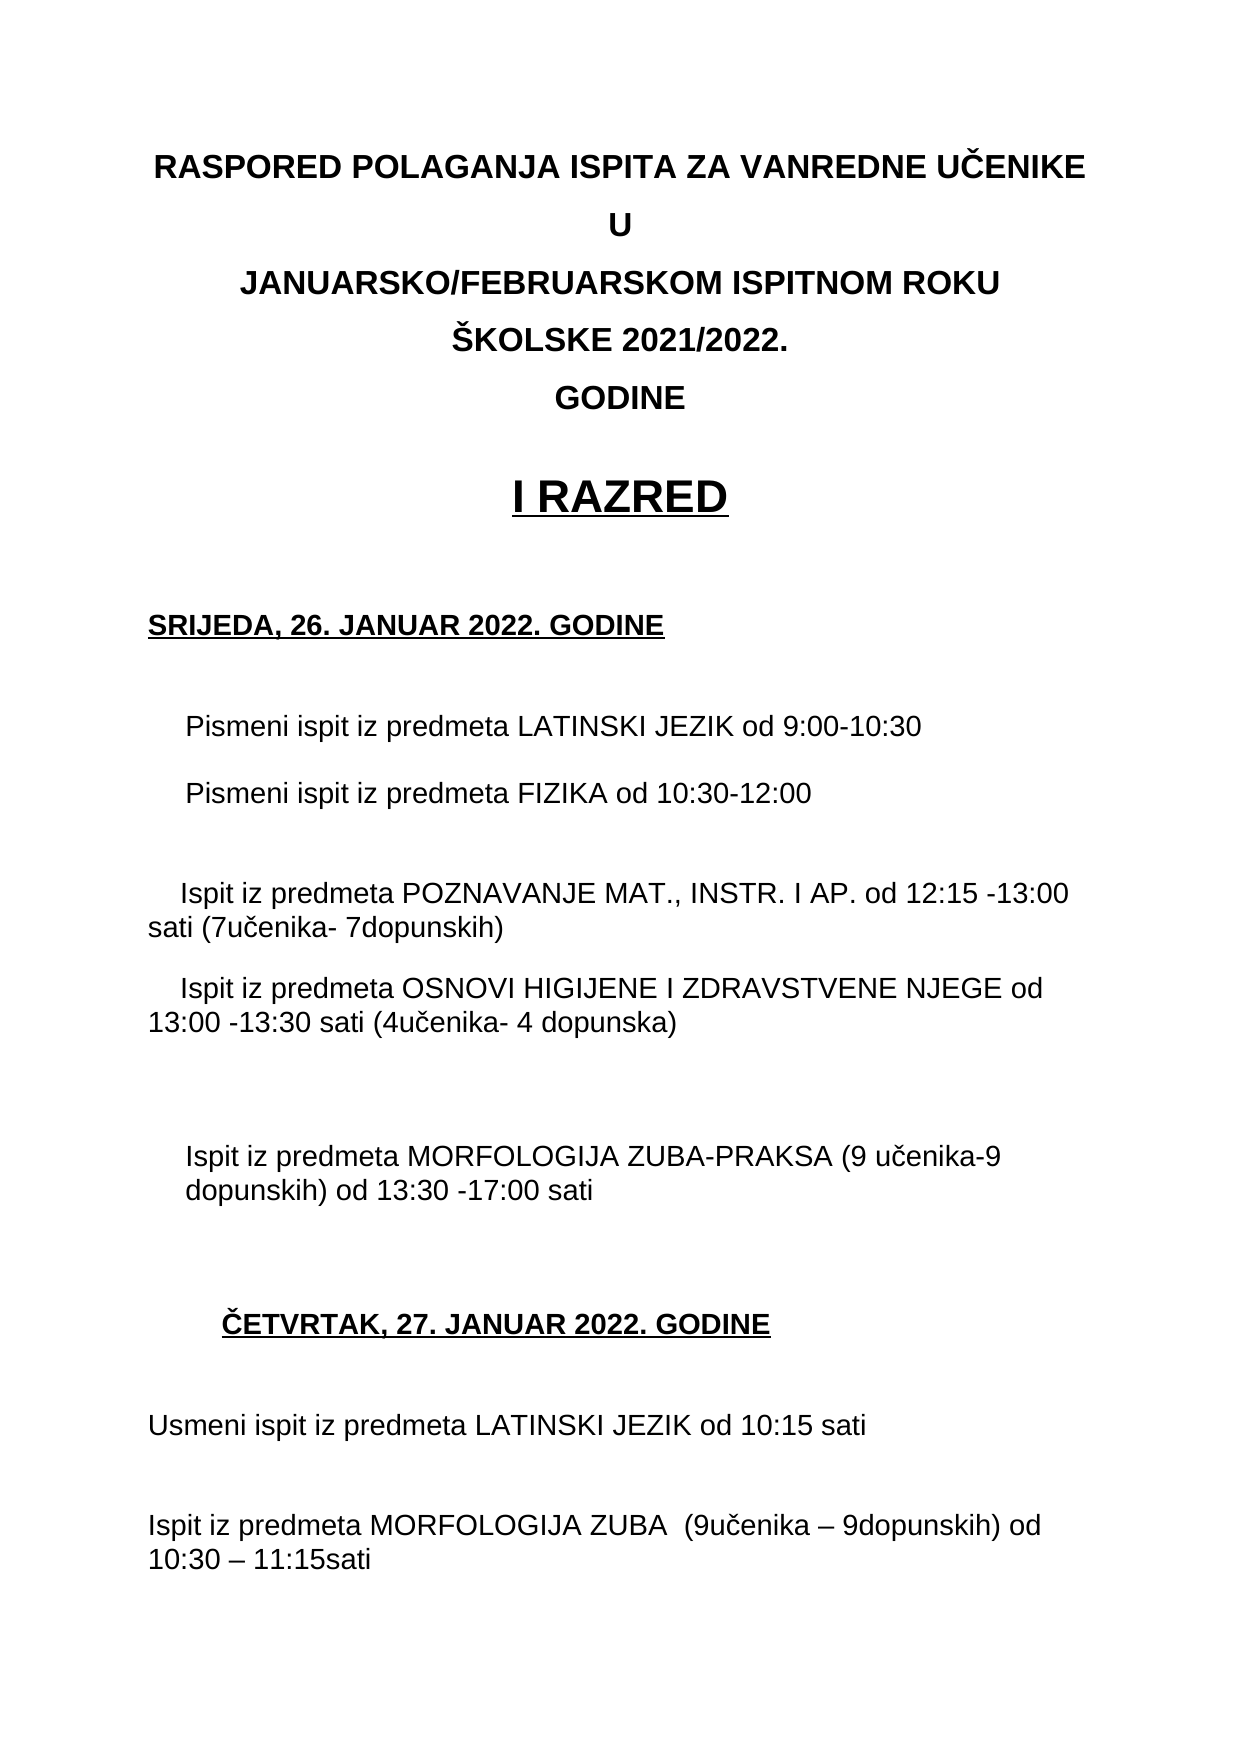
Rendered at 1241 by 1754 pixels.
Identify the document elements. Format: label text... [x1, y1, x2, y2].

text ŠKOLSKE 2021/2022. GODINE [148, 320, 1093, 416]
text Ispit iz predmeta POZNAVANJE MAT., INSTR. I AP. od 12:15 -13:00 sati (7učenika- 7dopunskih) [148, 876, 1093, 943]
text U [148, 205, 1093, 244]
text Usmeni ispit iz predmeta LATINSKI JEZIK od 10:15 sati [148, 1408, 1093, 1441]
text RASPORED POLAGANJA ISPITA ZA VANREDNE UČENIKE [148, 148, 1093, 186]
text Ispit iz predmeta OSNOVI HIGIJENE I ZDRAVSTVENE NJEGE od 13:00 -13:30 sati (4učenika- 4 dopunska) [148, 972, 1093, 1039]
text ČETVRTAK, 27. JANUAR 2022. GODINE [148, 1307, 1093, 1341]
text Ispit iz predmeta MORFOLOGIJA ZUBA (9učenika – 9dopunskih) od 10:30 – 11:15sati [148, 1508, 1093, 1575]
text I RAZRED [148, 469, 1093, 522]
text JANUARSKO/FEBRUARSKOM ISPITNOM ROKU [148, 263, 1093, 301]
text SRIJEDA, 26. JANUAR 2022. GODINE [148, 608, 1093, 642]
text Pismeni ispit iz predmeta FIZIKA od 10:30-12:00 [185, 776, 1093, 809]
text Pismeni ispit iz predmeta LATINSKI JEZIK od 9:00-10:30 [185, 709, 1093, 742]
text Ispit iz predmeta MORFOLOGIJA ZUBA-PRAKSA (9 učenika-9 dopunskih) od 13:30 -17:00 sati [185, 1139, 1093, 1206]
